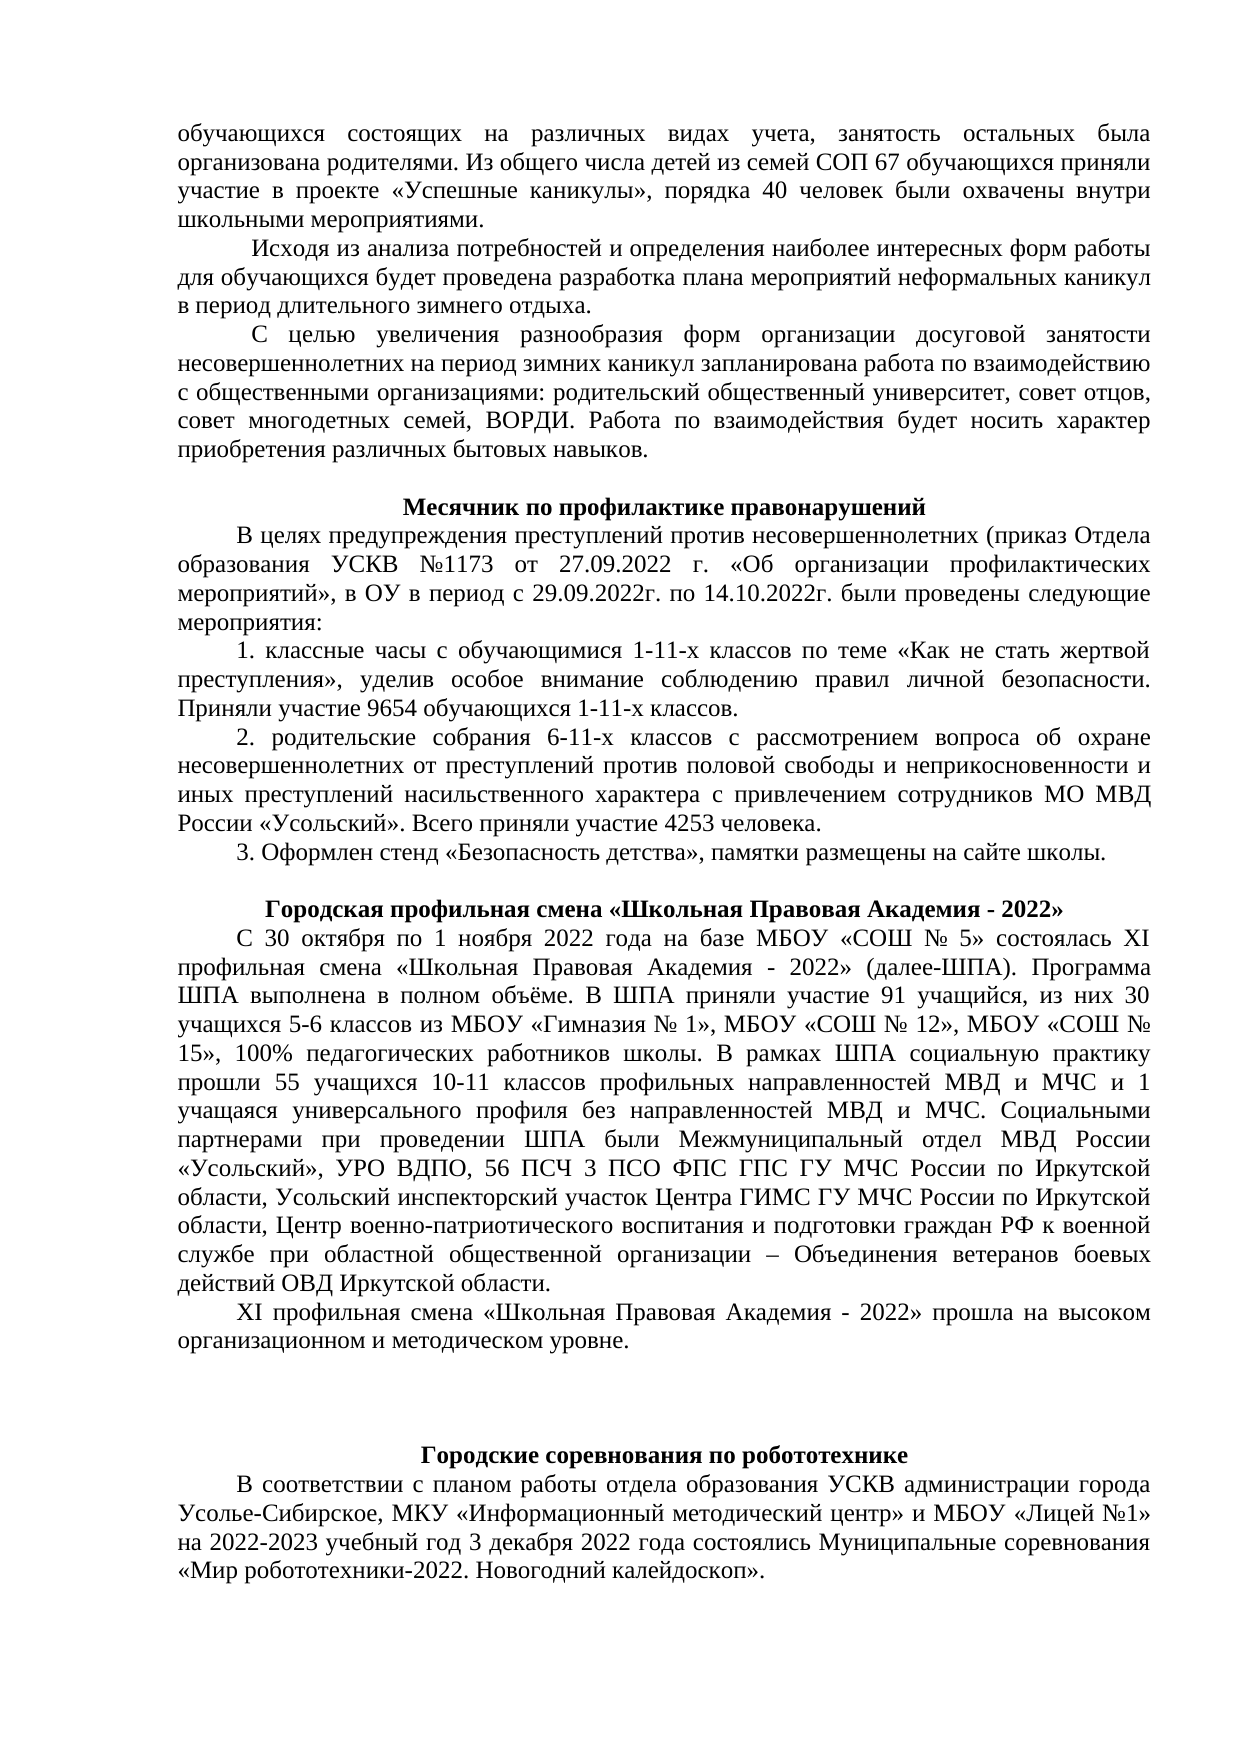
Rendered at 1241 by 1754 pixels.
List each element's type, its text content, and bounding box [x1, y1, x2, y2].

text XI профильная смена «Школьная Правовая Академия - 2022» прошла на высоком организационном и методическом уровне. [177, 1297, 1152, 1354]
text 1. классные часы с обучающимися 1-11-х классов по теме «Как не стать жертвой преступления», уделив особое внимание соблюдению правил личной безопасности. Приняли участие 9654 обучающихся 1-11-х классов. [177, 636, 1152, 722]
text Месячник по профилактике правонарушений [177, 492, 1152, 521]
text Городская профильная смена «Школьная Правовая Академия - 2022» [177, 894, 1152, 923]
text С целью увеличения разнообразия форм организации досуговой занятости несовершеннолетних на период зимних каникул запланирована работа по взаимодействию с общественными организациями: родительский общественный университет, совет отцов, совет многодетных семей, ВОРДИ. Работа по взаимодействия будет носить характер приобретения различных бытовых навыков. [177, 319, 1152, 463]
text Городские соревнования по робототехнике [177, 1441, 1152, 1469]
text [177, 118, 1152, 233]
text Исходя из анализа потребностей и определения наиболее интересных форм работы для обучающихся будет проведена разработка плана мероприятий неформальных каникул в период длительного зимнего отдыха. [177, 233, 1152, 319]
text С 30 октября по 1 ноября 2022 года на базе МБОУ «СОШ № 5» состоялась XI профильная смена «Школьная Правовая Академия - 2022» (далее-ШПА). Программа ШПА выполнена в полном объёме. В ШПА приняли участие 91 учащийся, из них 30 учащихся 5-6 классов из МБОУ «Гимназия № 1», МБОУ «СОШ № 12», МБОУ «СОШ № 15», 100% педагогических работников школы. В рамках ШПА социальную практику прошли 55 учащихся 10-11 классов профильных направленностей МВД и МЧС и 1 учащаяся универсального профиля без направленностей МВД и МЧС. Социальными партнерами при проведении ШПА были Межмуниципальный отдел МВД России «Усольский», УРО ВДПО, 56 ПСЧ 3 ПСО ФПС ГПС ГУ МЧС России по Иркутской области, Усольский инспекторский участок Центра ГИМС ГУ МЧС России по Иркутской области, Центр военно-патриотического воспитания и подготовки граждан РФ к военной службе при областной общественной организации – Объединения ветеранов боевых действий ОВД Иркутской области. [177, 923, 1152, 1297]
text В целях предупреждения преступлений против несовершеннолетних (приказ Отдела образования УСКВ №1173 от 27.09.2022 г. «Об организации профилактических мероприятий», в ОУ в период с 29.09.2022г. по 14.10.2022г. были проведены следующие мероприятия: [177, 521, 1152, 636]
text 2. родительские собрания 6-11-х классов с рассмотрением вопроса об охране несовершеннолетних от преступлений против половой свободы и неприкосновенности и иных преступлений насильственного характера с привлечением сотрудников МО МВД России «Усольский». Всего приняли участие 4253 человека. [177, 722, 1152, 837]
text В соответствии с планом работы отдела образования УСКВ администрации города Усолье-Сибирское, МКУ «Информационный методический центр» и МБОУ «Лицей №1» на 2022-2023 учебный год 3 декабря 2022 года состоялись Муниципальные соревнования «Мир робототехники-2022. Новогодний калейдоскоп». [177, 1469, 1152, 1584]
text 3. Оформлен стенд «Безопасность детства», памятки размещены на сайте школы. [177, 837, 1152, 866]
